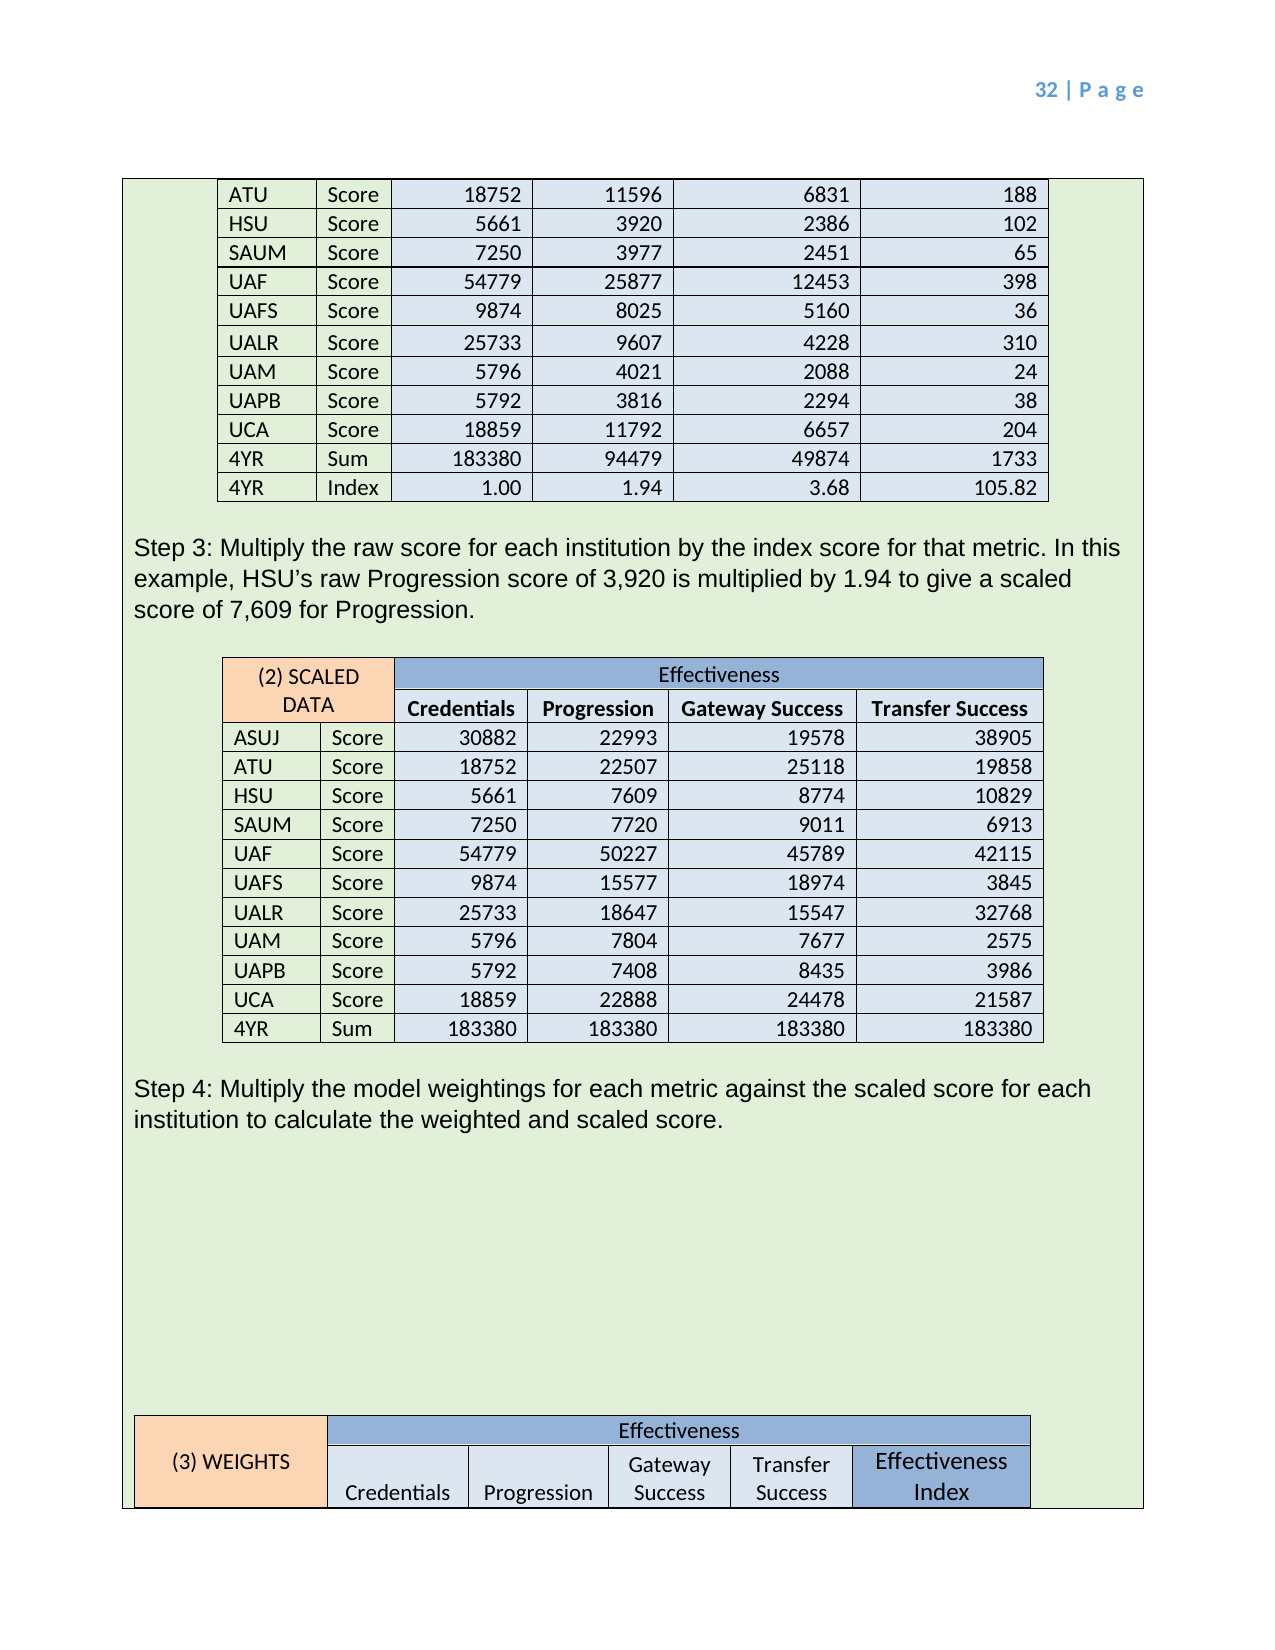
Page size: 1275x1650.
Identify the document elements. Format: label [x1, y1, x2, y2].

table_cell [123, 179, 1143, 1508]
